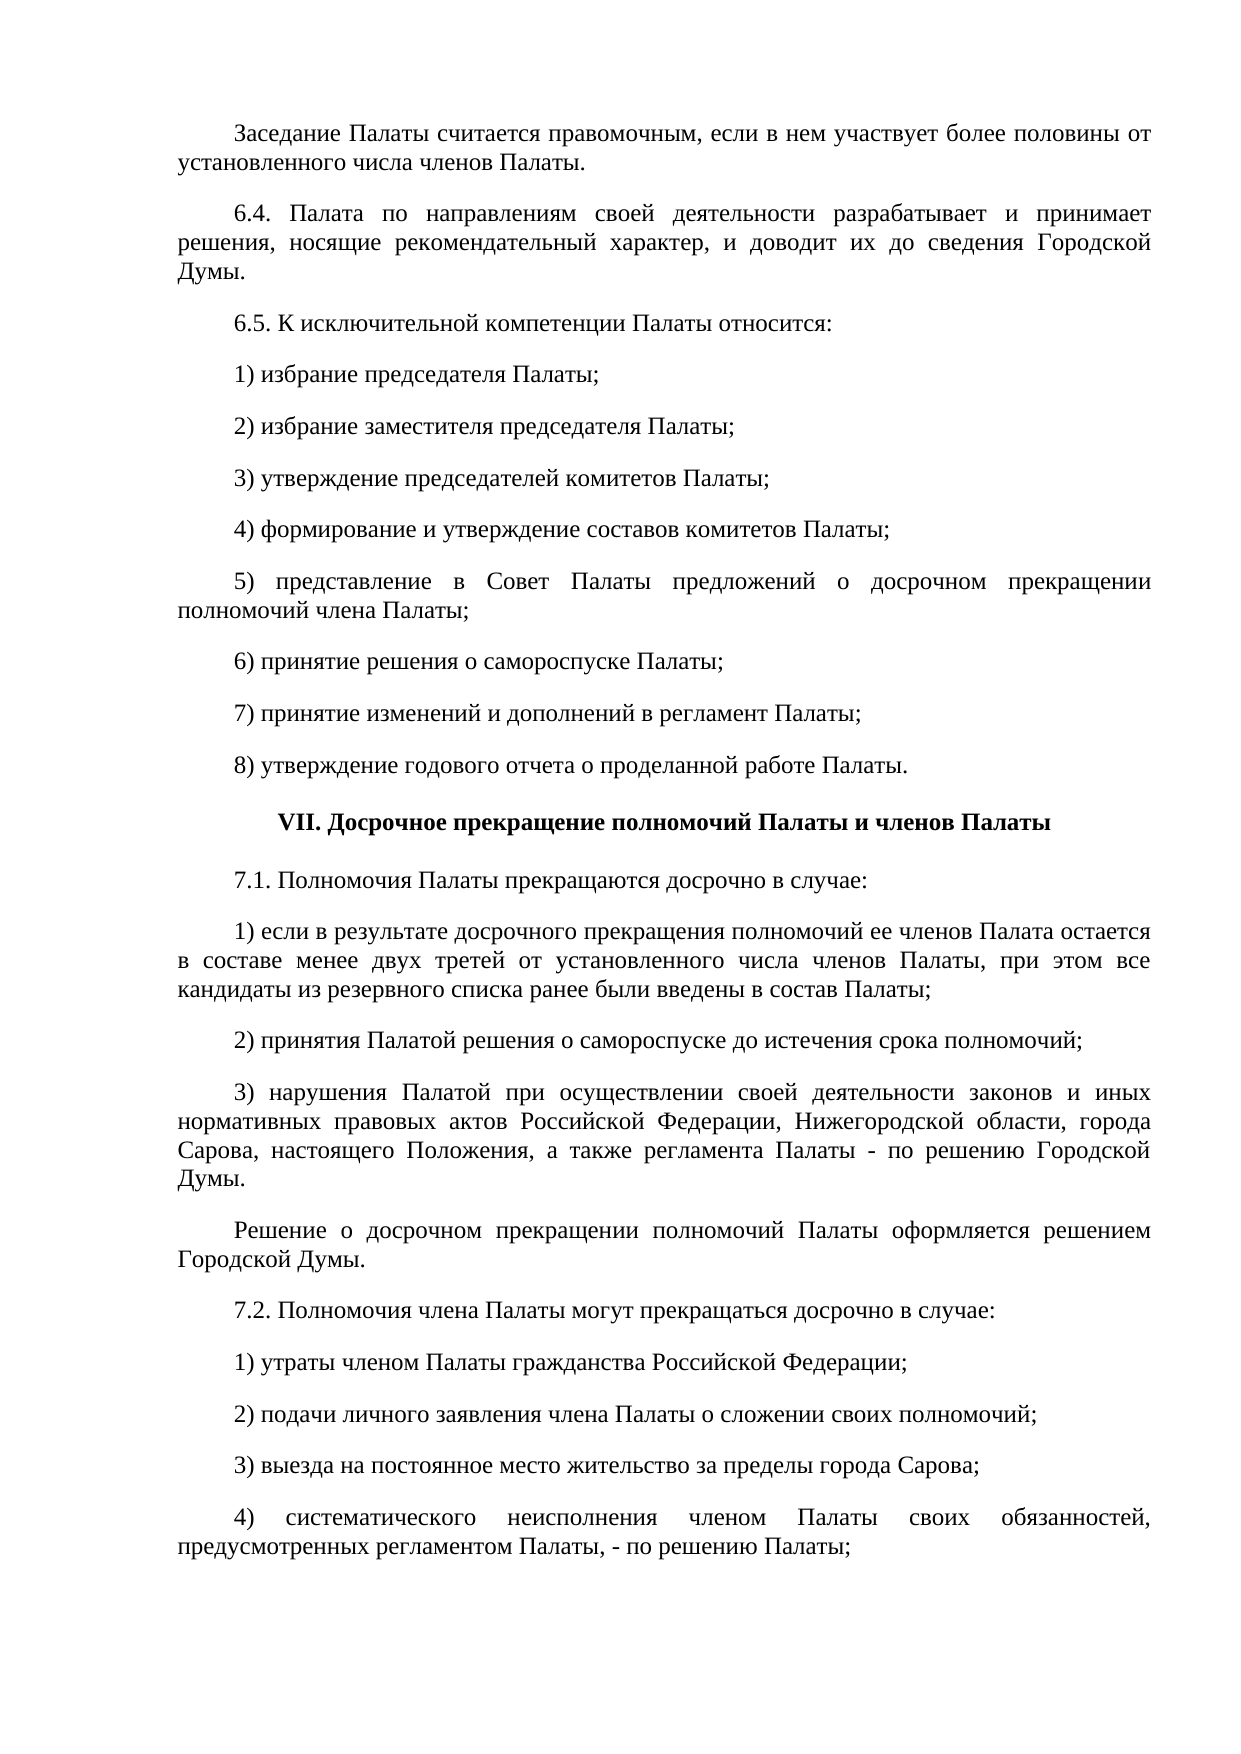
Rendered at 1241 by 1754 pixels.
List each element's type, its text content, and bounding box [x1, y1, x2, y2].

text Заседание Палаты считается правомочным, если в нем участвует более половины от установленного числа членов Палаты. [177, 118, 1152, 176]
text 7.1. Полномочия Палаты прекращаются досрочно в случае: [177, 865, 1152, 893]
text 1) утраты членом Палаты гражданства Российской Федерации; [177, 1347, 1152, 1376]
text 7.2. Полномочия члена Палаты могут прекращаться досрочно в случае: [177, 1296, 1152, 1324]
text 3) нарушения Палатой при осуществлении своей деятельности законов и иных нормативных правовых актов Российской Федерации, Нижегородской области, города Сарова, настоящего Положения, а также регламента Палаты - по решению Городской Думы. [177, 1077, 1152, 1192]
text 3) утверждение председателей комитетов Палаты; [177, 463, 1152, 491]
text Решение о досрочном прекращении полномочий Палаты оформляется решением Городской Думы. [177, 1215, 1152, 1273]
text 5) представление в Совет Палаты предложений о досрочном прекращении полномочий члена Палаты; [177, 566, 1152, 623]
text 1) если в результате досрочного прекращения полномочий ее членов Палата остается в составе менее двух третей от установленного числа членов Палаты, при этом все кандидаты из резервного списка ранее были введены в состав Палаты; [177, 916, 1152, 1003]
text 6) принятие решения о самороспуске Палаты; [177, 646, 1152, 675]
text 3) выезда на постоянное место жительство за пределы города Сарова; [177, 1451, 1152, 1479]
text 2) избрание заместителя председателя Палаты; [177, 411, 1152, 440]
text 8) утверждение годового отчета о проделанной работе Палаты. [177, 750, 1152, 778]
text 1) избрание председателя Палаты; [177, 359, 1152, 388]
text 6.4. Палата по направлениям своей деятельности разрабатывает и принимает решения, носящие рекомендательный характер, и доводит их до сведения Городской Думы. [177, 198, 1152, 285]
text 4) формирование и утверждение составов комитетов Палаты; [177, 514, 1152, 543]
text 7) принятие изменений и дополнений в регламент Палаты; [177, 698, 1152, 727]
title VII. Досрочное прекращение полномочий Палаты и членов Палаты [177, 807, 1152, 836]
text 4) систематического неисполнения членом Палаты своих обязанностей, предусмотренных регламентом Палаты, - по решению Палаты; [177, 1502, 1152, 1560]
text 6.5. К исключительной компетенции Палаты относится: [177, 308, 1152, 336]
text 2) подачи личного заявления члена Палаты о сложении своих полномочий; [177, 1399, 1152, 1428]
text 2) принятия Палатой решения о самороспуске до истечения срока полномочий; [177, 1026, 1152, 1054]
